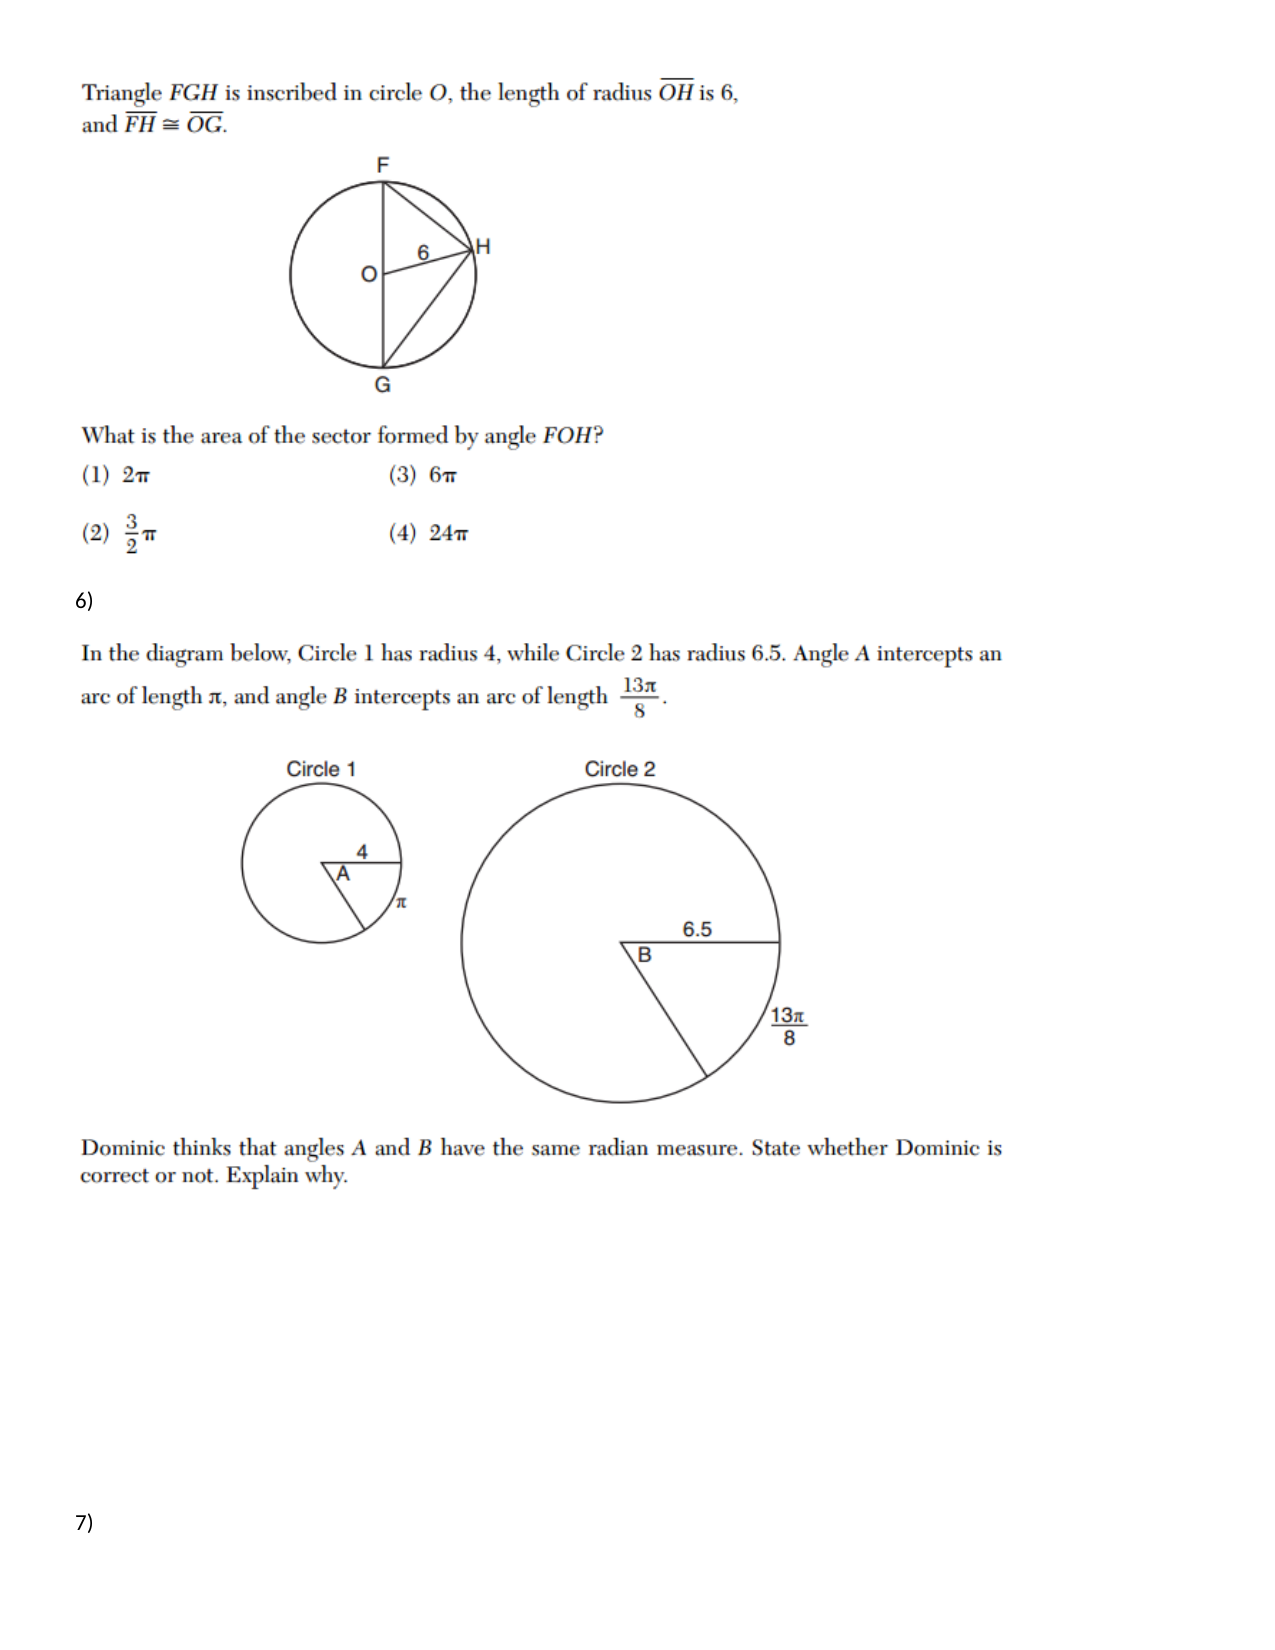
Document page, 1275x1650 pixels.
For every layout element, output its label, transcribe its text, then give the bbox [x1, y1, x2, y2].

text 7) [75, 1508, 1200, 1536]
text 6) [75, 586, 1200, 614]
picture [75, 632, 1020, 1208]
picture [75, 75, 757, 568]
